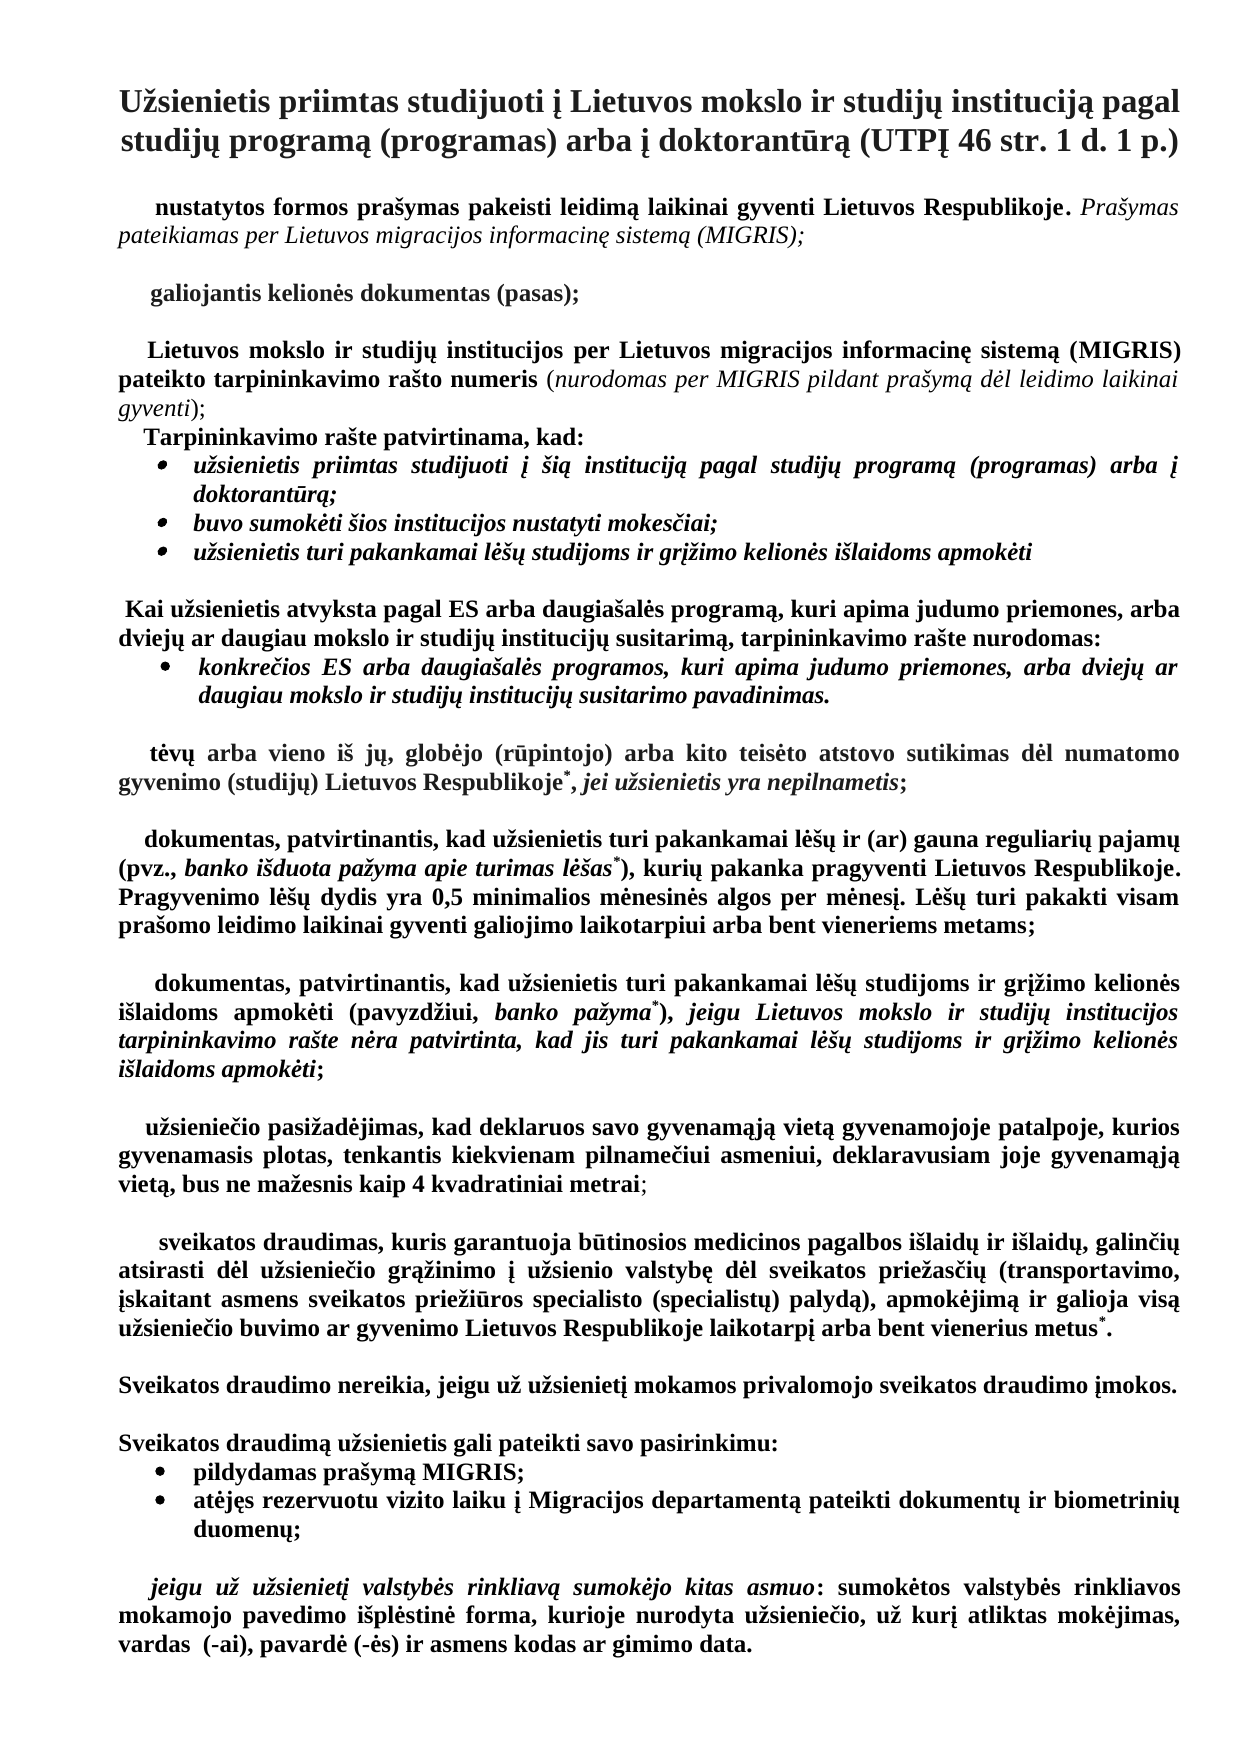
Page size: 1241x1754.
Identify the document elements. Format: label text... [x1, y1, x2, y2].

list atėjęs rezervuotu vizito laiku į Migracijos departamentą pateikti dokumentų ir biometrinių duomenų; [156, 1485, 1181, 1543]
text Sveikatos draudimo nereikia, jeigu už užsienietį mokamos privalomojo sveikatos draudimo įmokos. [118, 1370, 1181, 1399]
list užsienietis priimtas studijuoti į šią instituciją pagal studijų programą (programas) arba į doktorantūrą; [156, 450, 1181, 508]
list užsienietis turi pakankamai lėšų studijoms ir grįžimo kelionės išlaidoms apmokėti [156, 537, 1181, 565]
text Užsienietis priimtas studijuoti į Lietuvos mokslo ir studijų instituciją pagal studijų programą (programas) arba į doktorantūrą (UTPĮ 46 str. 1 d. 1 p.) [118, 81, 1181, 158]
list pildydamas prašymą MIGRIS; [156, 1457, 1181, 1485]
text  galiojantis kelionės dokumentas (pasas); [118, 278, 1181, 307]
text  tėvų arba vieno iš jų, globėjo (rūpintojo) arba kito teisėto atstovo sutikimas dėl numatomo gyvenimo (studijų) Lietuvos Respublikoje*, jei užsienietis yra nepilnametis; [118, 738, 1181, 795]
list buvo sumokėti šios institucijos nustatyti mokesčiai; [156, 508, 1181, 537]
text Sveikatos draudimą užsienietis gali pateikti savo pasirinkimu: [118, 1428, 1181, 1457]
list konkrečios ES arba daugiašalės programos, kuri apima judumo priemones, arba dviejų ar daugiau mokslo ir studijų institucijų susitarimo pavadinimas. [161, 652, 1181, 709]
text Kai užsienietis atvyksta pagal ES arba daugiašalės programą, kuri apima judumo priemones, arba dviejų ar daugiau mokslo ir studijų institucijų susitarimą, tarpininkavimo rašte nurodomas: [118, 594, 1181, 652]
text  sveikatos draudimas, kuris garantuoja būtinosios medicinos pagalbos išlaidų ir išlaidų, galinčių atsirasti dėl užsieniečio grąžinimo į užsienio valstybę dėl sveikatos priežasčių (transportavimo, įskaitant asmens sveikatos priežiūros specialisto (specialistų) palydą), apmokėjimą ir galioja visą užsieniečio buvimo ar gyvenimo Lietuvos Respublikoje laikotarpį arba bent vienerius metus*. [118, 1227, 1181, 1342]
text  nustatytos formos prašymas pakeisti leidimą laikinai gyventi Lietuvos Respublikoje. Prašymas pateikiamas per Lietuvos migracijos informacinę sistemą (MIGRIS); [118, 192, 1181, 249]
text  užsieniečio pasižadėjimas, kad deklaruos savo gyvenamąją vietą gyvenamojoje patalpoje, kurios gyvenamasis plotas, tenkantis kiekvienam pilnamečiui asmeniui, deklaravusiam joje gyvenamąją vietą, bus ne mažesnis kaip 4 kvadratiniai metrai; [118, 1112, 1181, 1198]
text  jeigu už užsienietį valstybės rinkliavą sumokėjo kitas asmuo: sumokėtos valstybės rinkliavos mokamojo pavedimo išplėstinė forma, kurioje nurodyta užsieniečio, už kurį atliktas mokėjimas, vardas (-ai), pavardė (-ės) ir asmens kodas ar gimimo data. [118, 1572, 1181, 1658]
text  Lietuvos mokslo ir studijų institucijos per Lietuvos migracijos informacinę sistemą (MIGRIS) pateikto tarpininkavimo rašto numeris (nurodomas per MIGRIS pildant prašymą dėl leidimo laikinai gyventi); [118, 335, 1181, 422]
text  dokumentas, patvirtinantis, kad užsienietis turi pakankamai lėšų ir (ar) gauna reguliarių pajamų (pvz., banko išduota pažyma apie turimas lėšas*), kurių pakanka pragyventi Lietuvos Respublikoje. Pragyvenimo lėšų dydis yra 0,5 minimalios mėnesinės algos per mėnesį. Lėšų turi pakakti visam prašomo leidimo laikinai gyventi galiojimo laikotarpiui arba bent vieneriems metams; [118, 824, 1181, 939]
text Tarpininkavimo rašte patvirtinama, kad: [118, 422, 1181, 450]
text  dokumentas, patvirtinantis, kad užsienietis turi pakankamai lėšų studijoms ir grįžimo kelionės išlaidoms apmokėti (pavyzdžiui, banko pažyma*), jeigu Lietuvos mokslo ir studijų institucijos tarpininkavimo rašte nėra patvirtinta, kad jis turi pakankamai lėšų studijoms ir grįžimo kelionės išlaidoms apmokėti; [118, 968, 1181, 1083]
